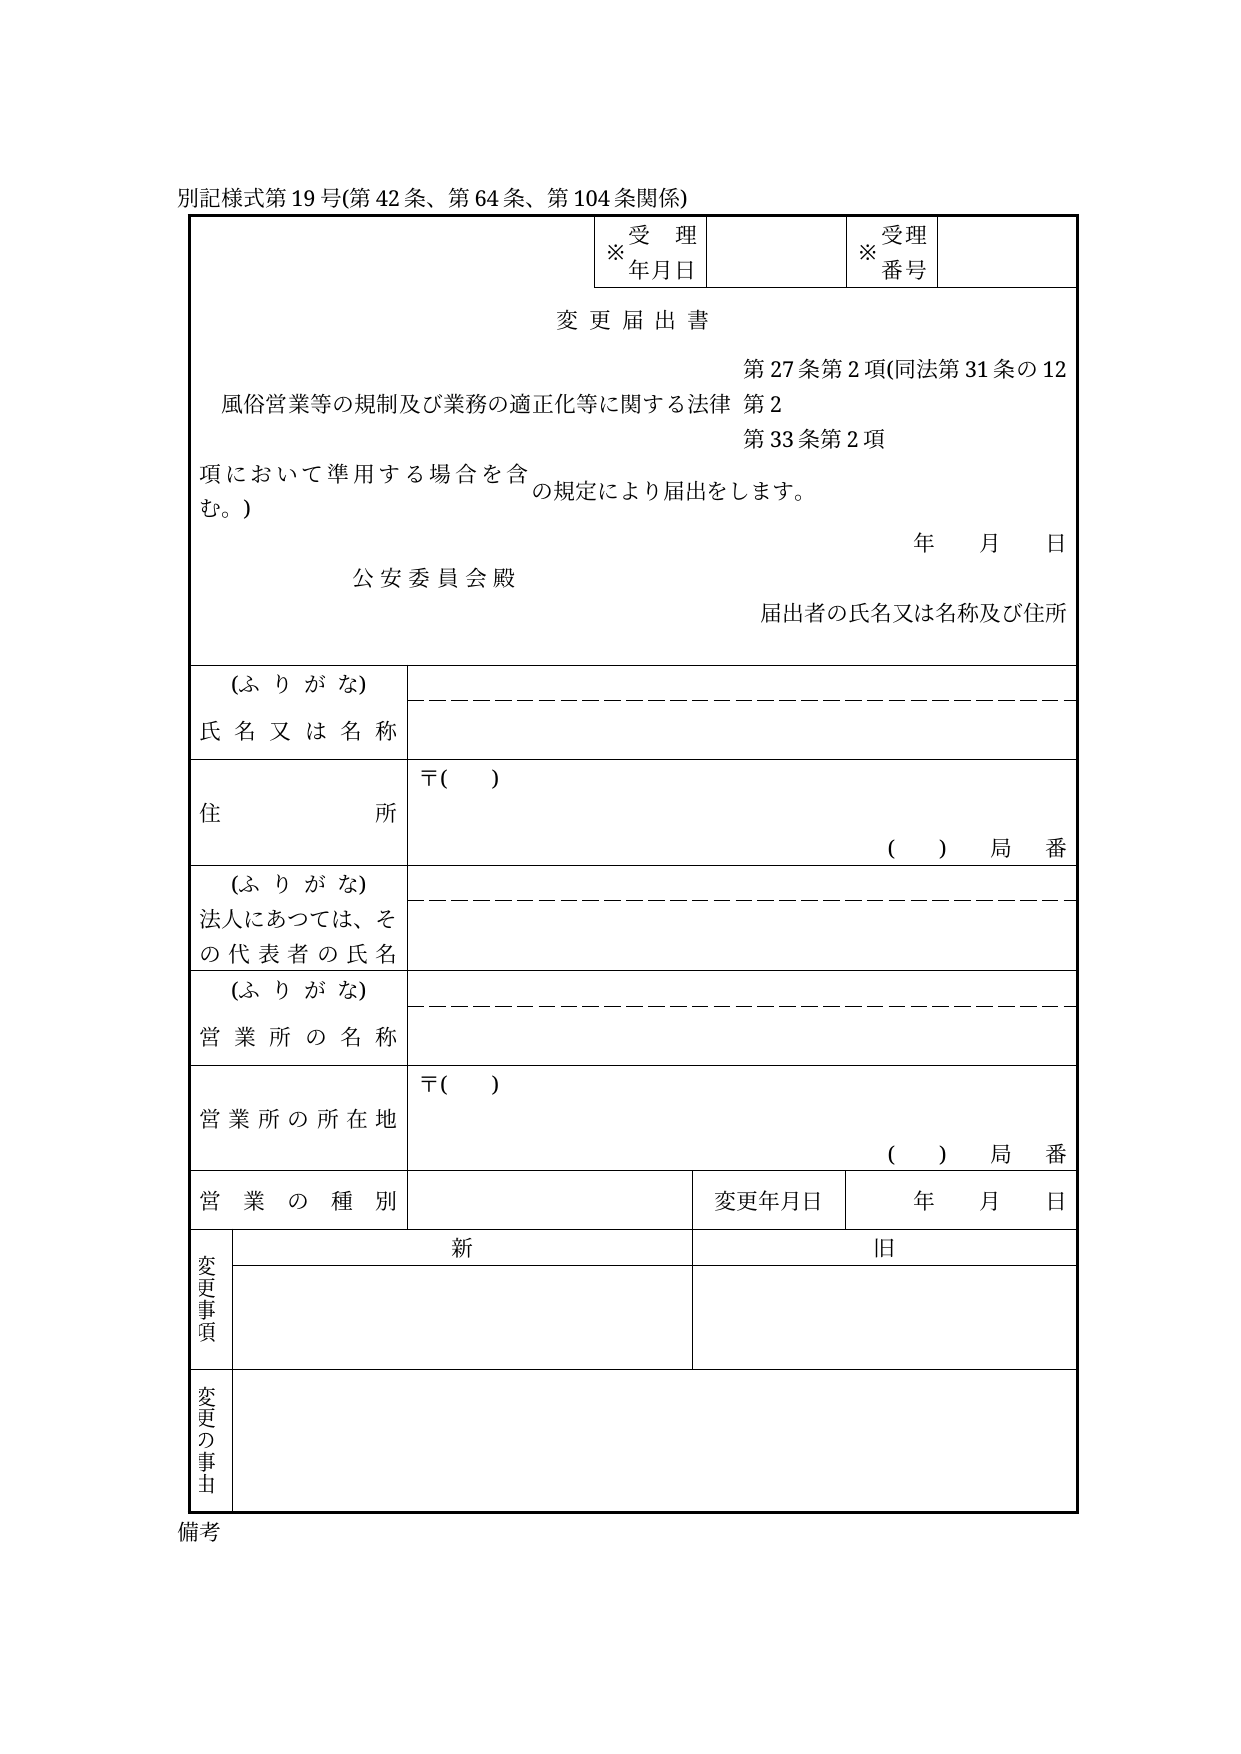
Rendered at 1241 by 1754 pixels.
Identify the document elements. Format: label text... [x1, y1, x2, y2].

table_header ※ [595, 217, 626, 287]
table_cell [408, 666, 1076, 700]
table_header 受理番号 [879, 217, 937, 287]
table_cell 旧 [693, 1230, 1076, 1264]
table_cell 年 月 日 公安委員会殿 届出者の氏名又は名称及び住所 [191, 525, 1076, 664]
table_cell [408, 1006, 1076, 1064]
table_header [938, 217, 1076, 287]
table_cell 変更届出書 [191, 287, 1076, 350]
table_cell (ふりがな) 氏名又は名称 [191, 666, 407, 759]
table_header [191, 217, 594, 287]
table_cell 〒( ) ( ) 局番 [408, 1066, 1076, 1170]
table_cell [408, 700, 1076, 759]
table_cell 営業の種別 [191, 1171, 407, 1228]
table_cell 変更年月日 [693, 1171, 845, 1228]
table_cell の規定により届出をします。 [530, 455, 1076, 525]
table_cell 変更の事由 [191, 1370, 232, 1511]
table_cell 年 月 日 [846, 1171, 1076, 1228]
table_cell [408, 1171, 692, 1228]
table_cell [408, 971, 1076, 1006]
table_header [707, 217, 846, 287]
table_cell 項において準用する場合を含む。) [191, 455, 530, 525]
table_cell 風俗営業等の規制及び業務の適正化等に関する法律 [191, 350, 733, 455]
table_cell 住所 [191, 760, 407, 864]
table_cell 変更事項 [191, 1230, 232, 1369]
table_cell [408, 900, 1076, 970]
table_cell 営業所の所在地 [191, 1066, 407, 1170]
text 別記様式第19号(第42条、第64条、第104条関係) [177, 179, 1063, 214]
table_cell 第27条第2項(同法第31条の12第2 第33条第2項 [733, 350, 1076, 455]
table_cell (ふりがな) 営業所の名称 [191, 971, 407, 1064]
table_cell (ふりがな) 法人にあつては、その代表者の氏名 [191, 866, 407, 970]
table_header 受理年月日 [626, 217, 706, 287]
text 備考 [177, 1514, 1063, 1549]
table_cell 新 [233, 1230, 692, 1264]
table_cell [693, 1266, 1076, 1369]
table_cell [233, 1370, 1076, 1511]
table_cell [233, 1266, 692, 1369]
table_cell 〒( ) ( ) 局番 [408, 760, 1076, 864]
table_cell [408, 866, 1076, 900]
table_header ※ [847, 217, 879, 287]
